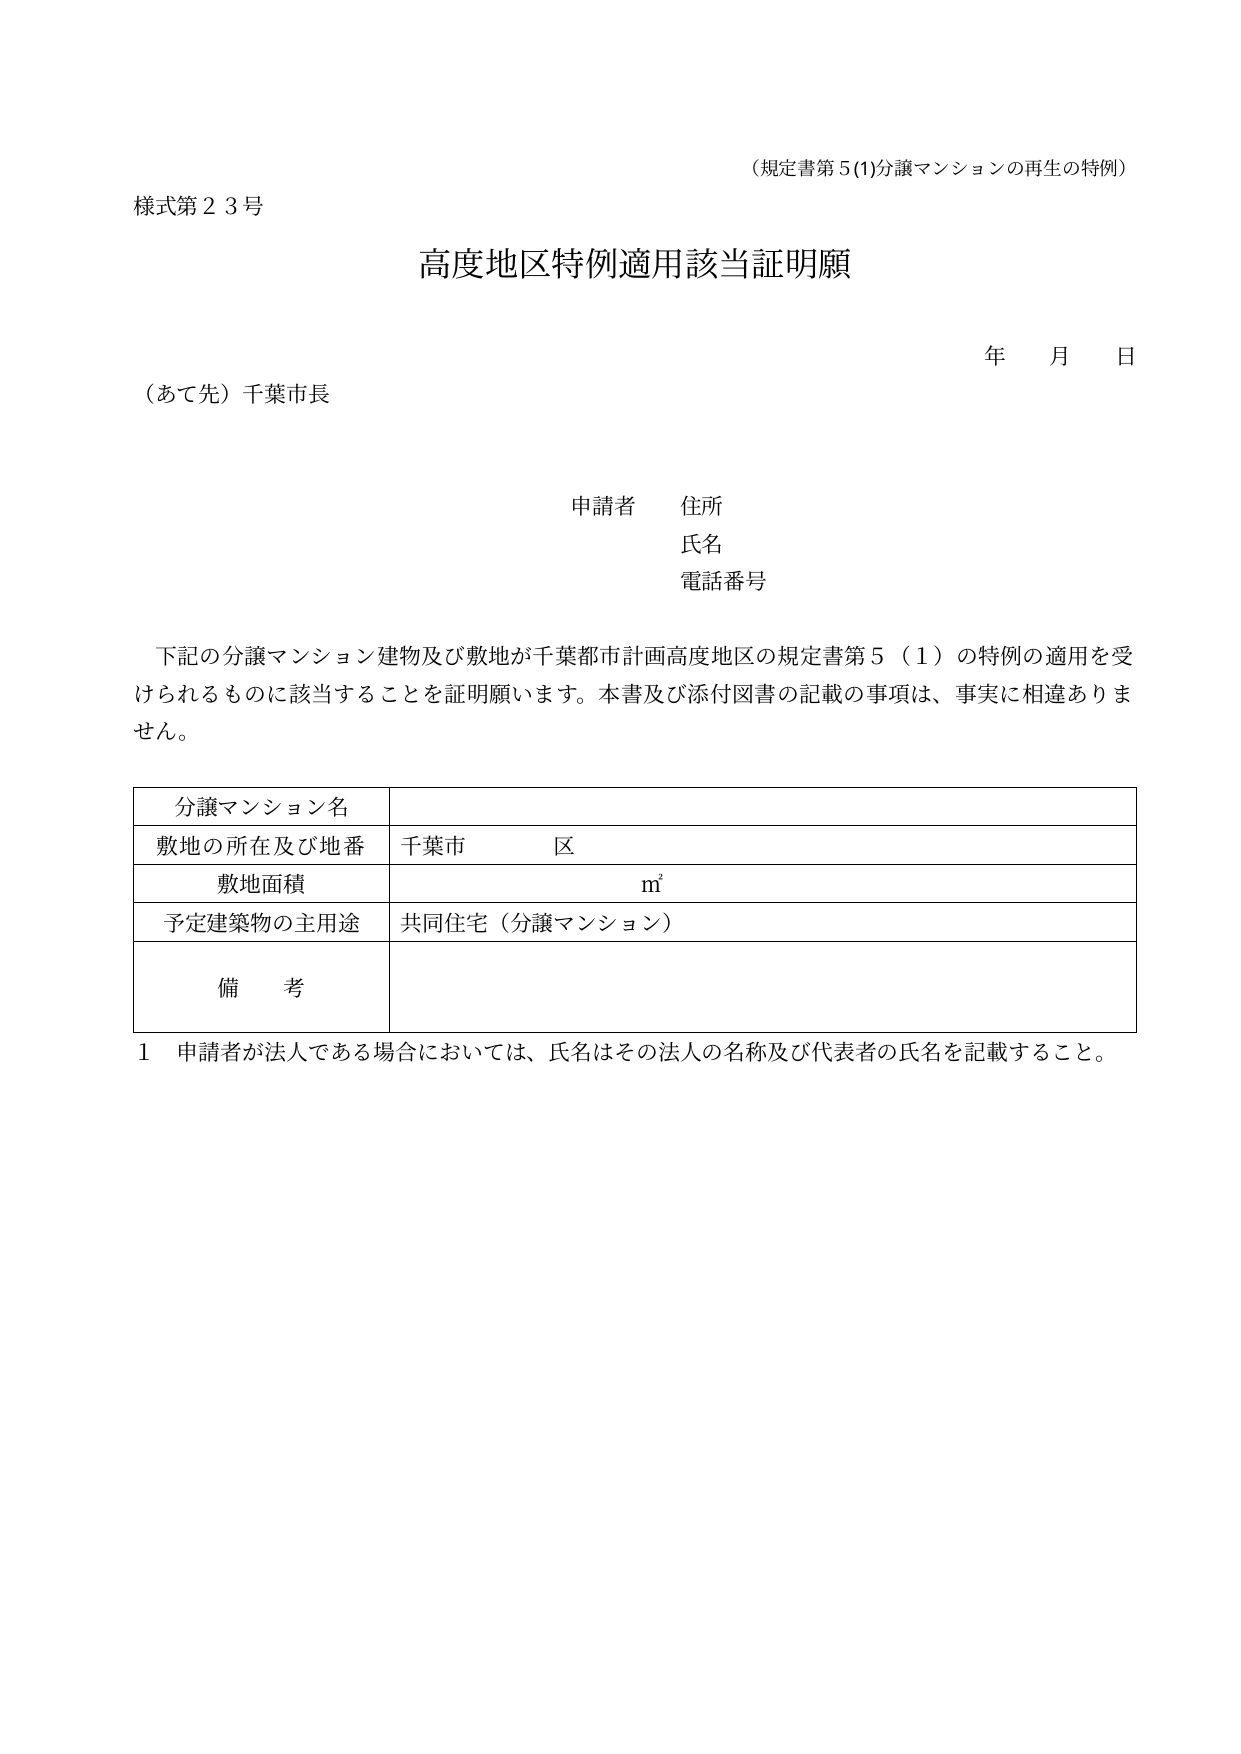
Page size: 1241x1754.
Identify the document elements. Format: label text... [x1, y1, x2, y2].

table_header [390, 788, 1136, 825]
table_cell 敷地の所在及び地番 [134, 826, 389, 864]
text （規定書第５(1)分譲マンションの再生の特例） [133, 149, 1137, 187]
text 下記の分譲マンション建物及び敷地が千葉都市計画高度地区の規定書第５（１）の特例の適用を受けられるものに該当することを証明願います。本書及び添付図書の記載の事項は、事実に相違ありません。 [133, 637, 1137, 749]
text 高度地区特例適用該当証明願 [133, 224, 1137, 299]
text 年 月 日 [133, 337, 1137, 374]
table_cell 備 考 [134, 942, 389, 1032]
table_cell ㎡ [390, 865, 1136, 902]
text （あて先）千葉市長 [133, 374, 1137, 412]
text 申請者 住所 [133, 487, 1137, 524]
text １ 申請者が法人である場合においては、氏名はその法人の名称及び代表者の氏名を記載すること。 [133, 1033, 1137, 1070]
table_cell [390, 942, 1136, 1032]
text 電話番号 [133, 562, 1137, 599]
table_cell 敷地面積 [134, 865, 389, 902]
table_header 分譲マンション名 [134, 788, 389, 825]
table_cell 共同住宅（分譲マンション） [390, 903, 1136, 941]
text 様式第２３号 [133, 187, 1137, 224]
table_cell 予定建築物の主用途 [134, 903, 389, 941]
text 氏名 [133, 524, 1137, 562]
table_cell 千葉市 区 [390, 826, 1136, 864]
